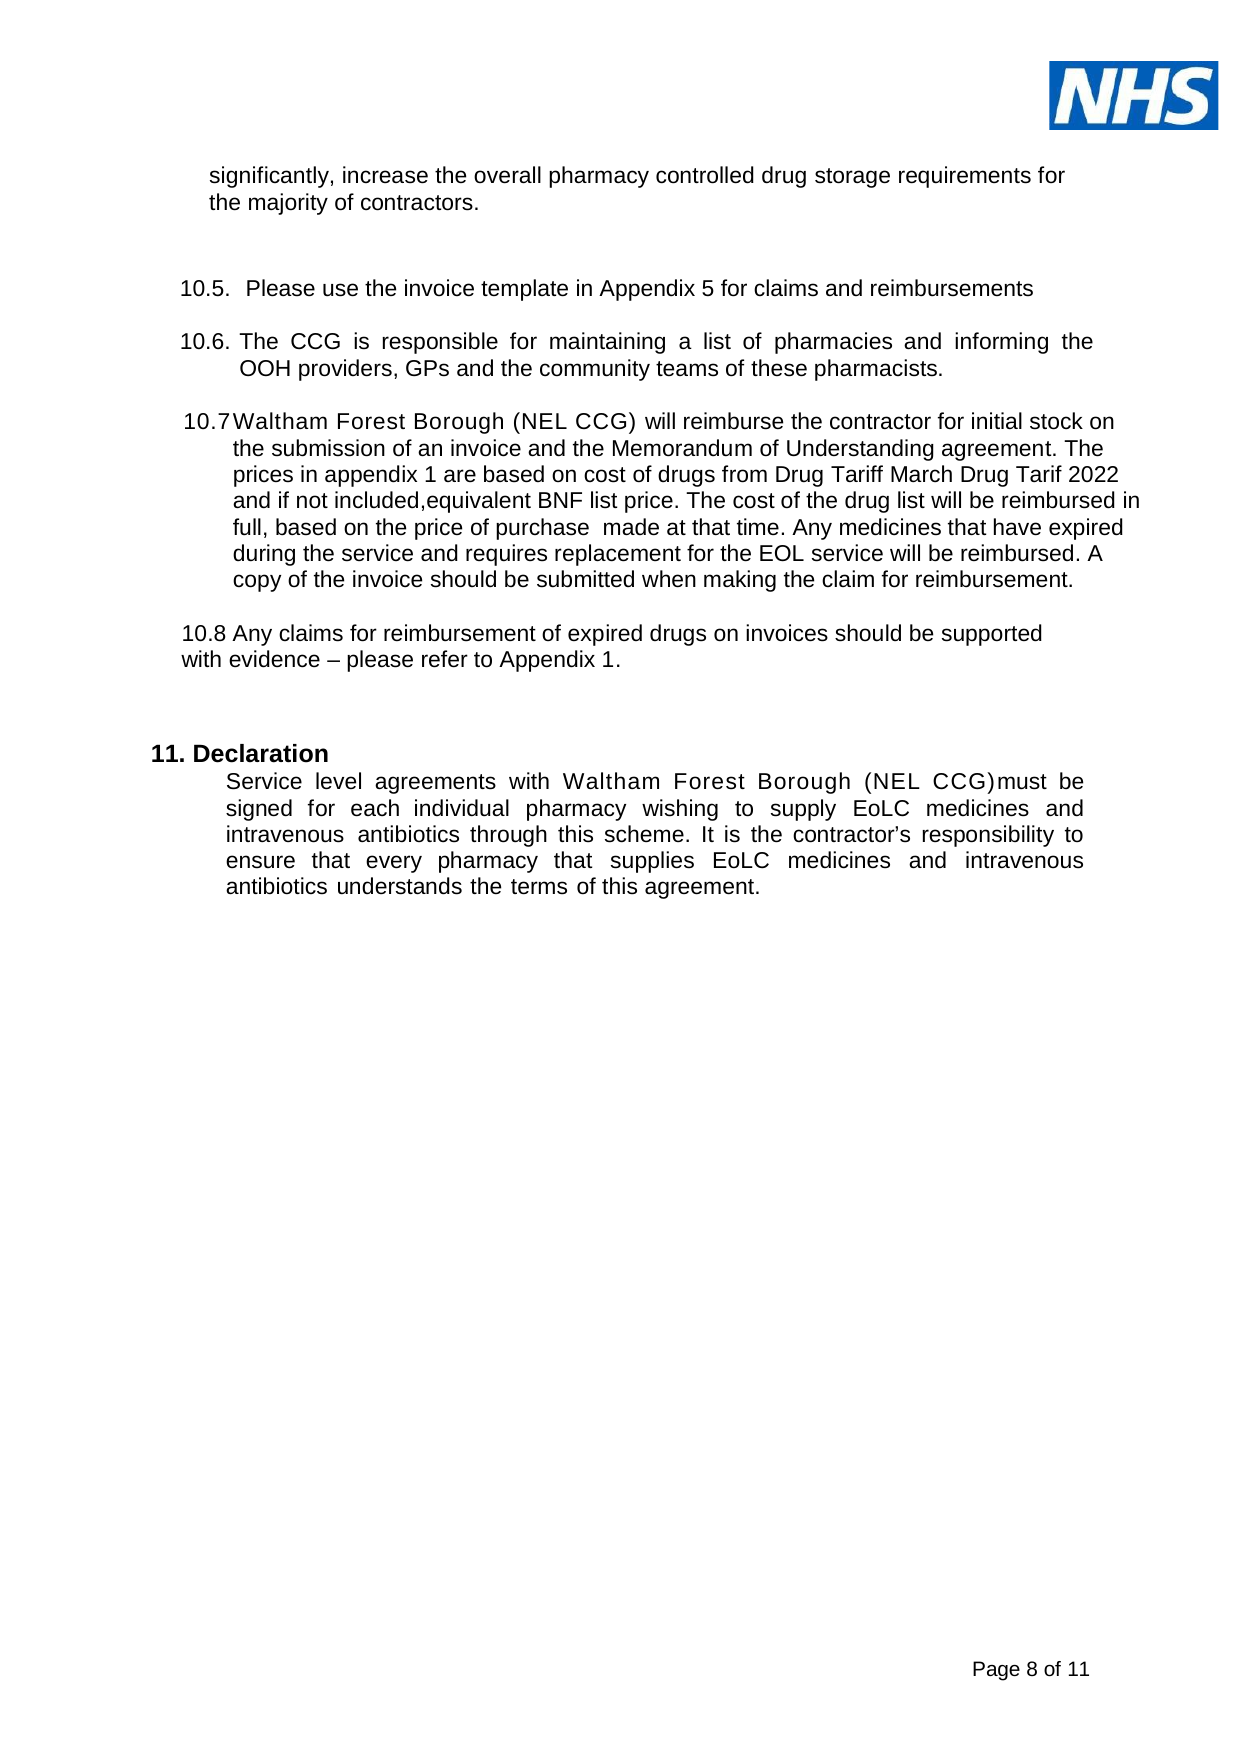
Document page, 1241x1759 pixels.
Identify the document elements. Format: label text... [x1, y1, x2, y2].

list Any claims for reimbursement of expired drugs on invoices should be supported with evidence – please refer to Appendix 1. [181, 619, 1088, 672]
text significantly, increase the overall pharmacy controlled drug storage requirements for the majority of contractors. [209, 162, 1084, 215]
text Service level agreements with Waltham Forest Borough (NEL CCG)must be signed for each individual pharmacy wishing to supply EoLC medicines and intravenous antibiotics through this scheme. It is the contractor’s responsibility to ensure that every pharmacy that supplies EoLC medicines and intravenous antibiotics understands the terms of this agreement. [226, 769, 1084, 899]
list The CCG is responsible for maintaining a list of pharmacies and informing the OOH providers, GPs and the community teams of these pharmacists. [179, 328, 1154, 381]
subtitle 11. Declaration [151, 739, 1240, 768]
picture [1049, 61, 1219, 130]
list Waltham Forest Borough (NEL CCG) will reimburse the contractor for initial stock on the submission of an invoice and the Memorandum of Understanding agreement. The prices in appendix 1 are based on cost of drugs from Drug Tariff March Drug Tarif 2022 and if not included,equivalent BNF list price. The cost of the drug list will be reimbursed in full, based on the price of purchase made at that time. Any medicines that have expired during the service and requires replacement for the EOL service will be reimbursed. A copy of the invoice should be submitted when making the claim for reimbursement. [183, 408, 1152, 593]
list Please use the invoice template in Appendix 5 for claims and reimbursements [179, 275, 1154, 302]
